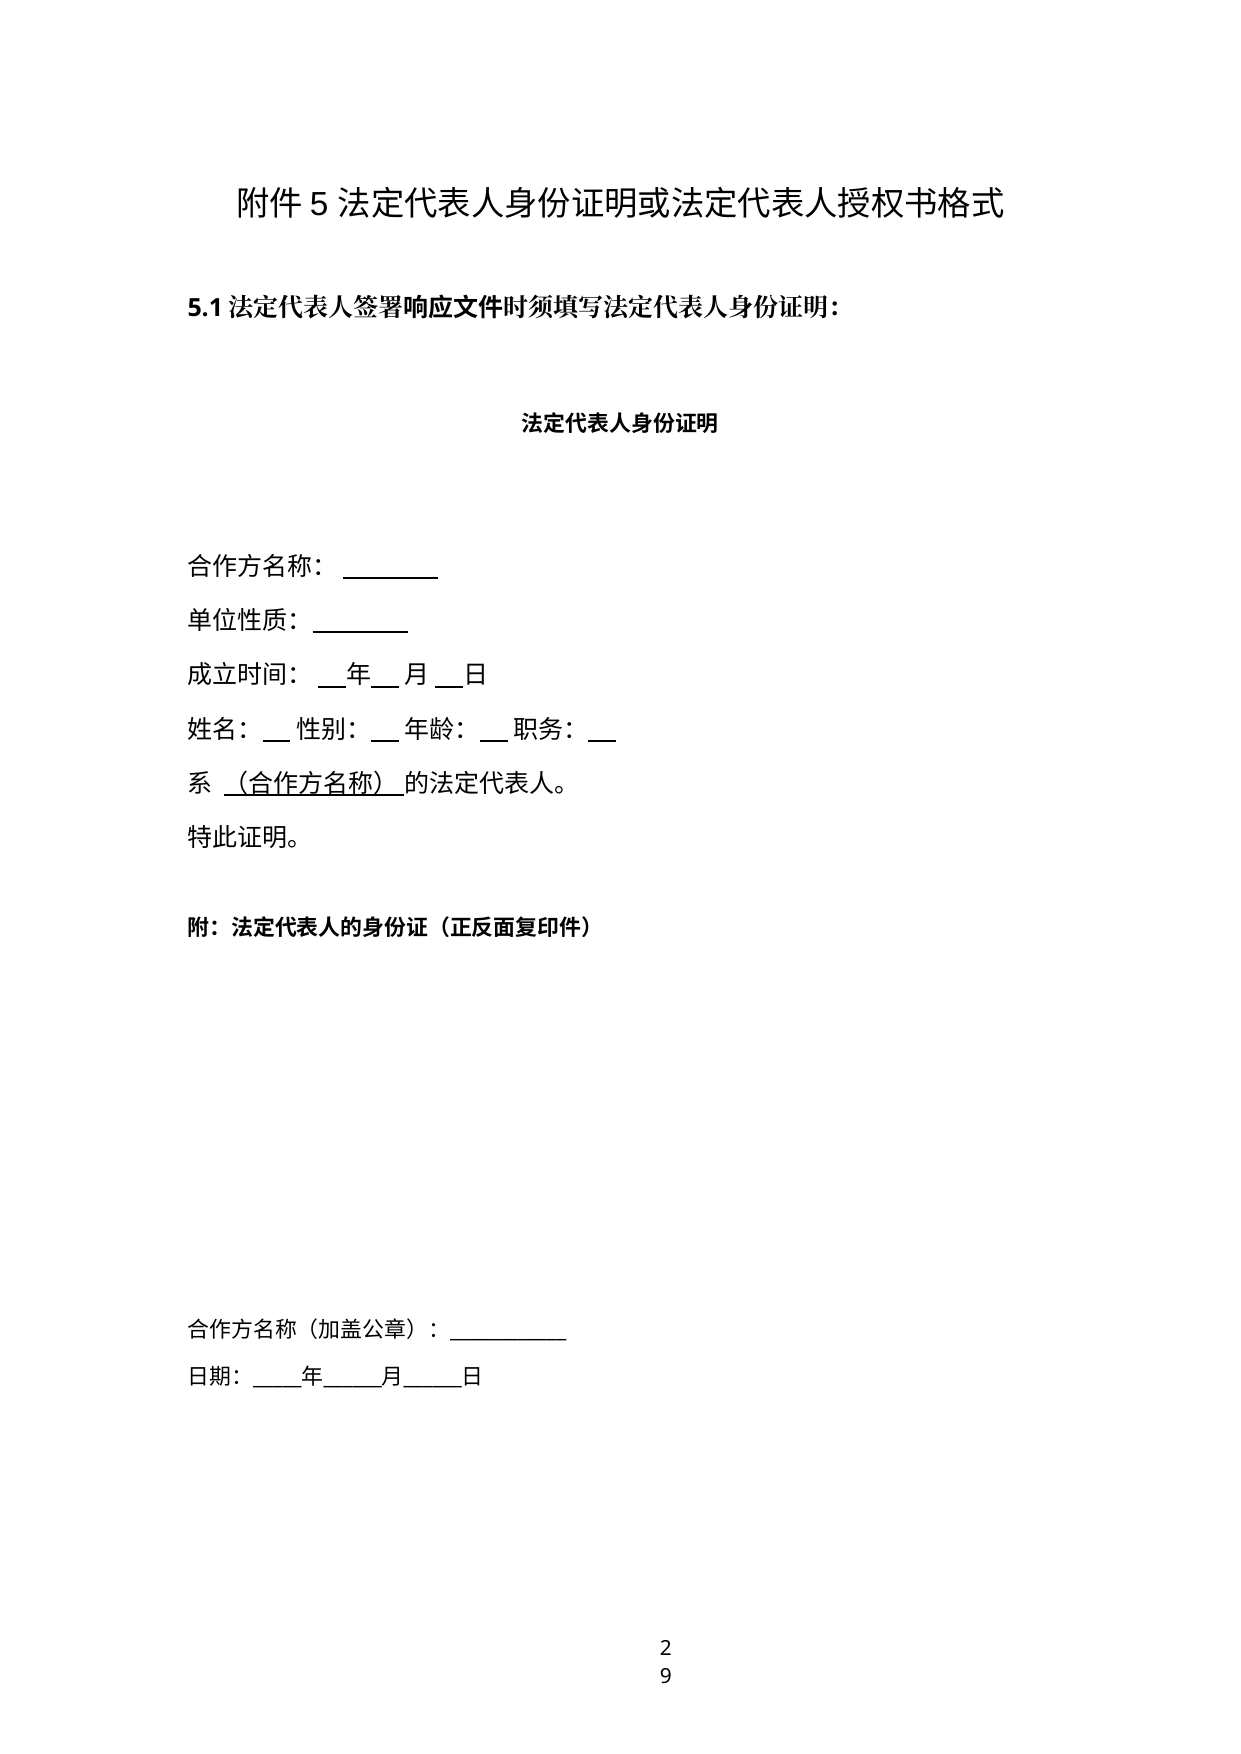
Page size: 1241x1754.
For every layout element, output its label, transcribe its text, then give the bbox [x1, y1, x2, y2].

text 日期：_____年______月______日 [187, 1359, 1053, 1391]
text 特此证明。 [187, 818, 1053, 854]
text 附：法定代表人的身份证（正反面复印件） [187, 917, 1053, 942]
text 法定代表人身份证明 [187, 413, 1053, 438]
subtitle 附件5 法定代表人身份证明或法定代表人授权书格式 [187, 177, 1053, 225]
text 姓名： 性别： 年龄： 职务： [187, 709, 1053, 745]
text 成立时间： 年 月 日 [187, 655, 1053, 691]
text 合作方名称（加盖公章）：____________ [187, 1312, 1053, 1343]
text 5.1法定代表人签署响应文件时须填写法定代表人身份证明： [187, 287, 1053, 324]
text 合作方名称： [187, 546, 1053, 582]
text 单位性质： [187, 600, 1053, 637]
text 系 （合作方名称） 的法定代表人。 [187, 763, 1053, 800]
